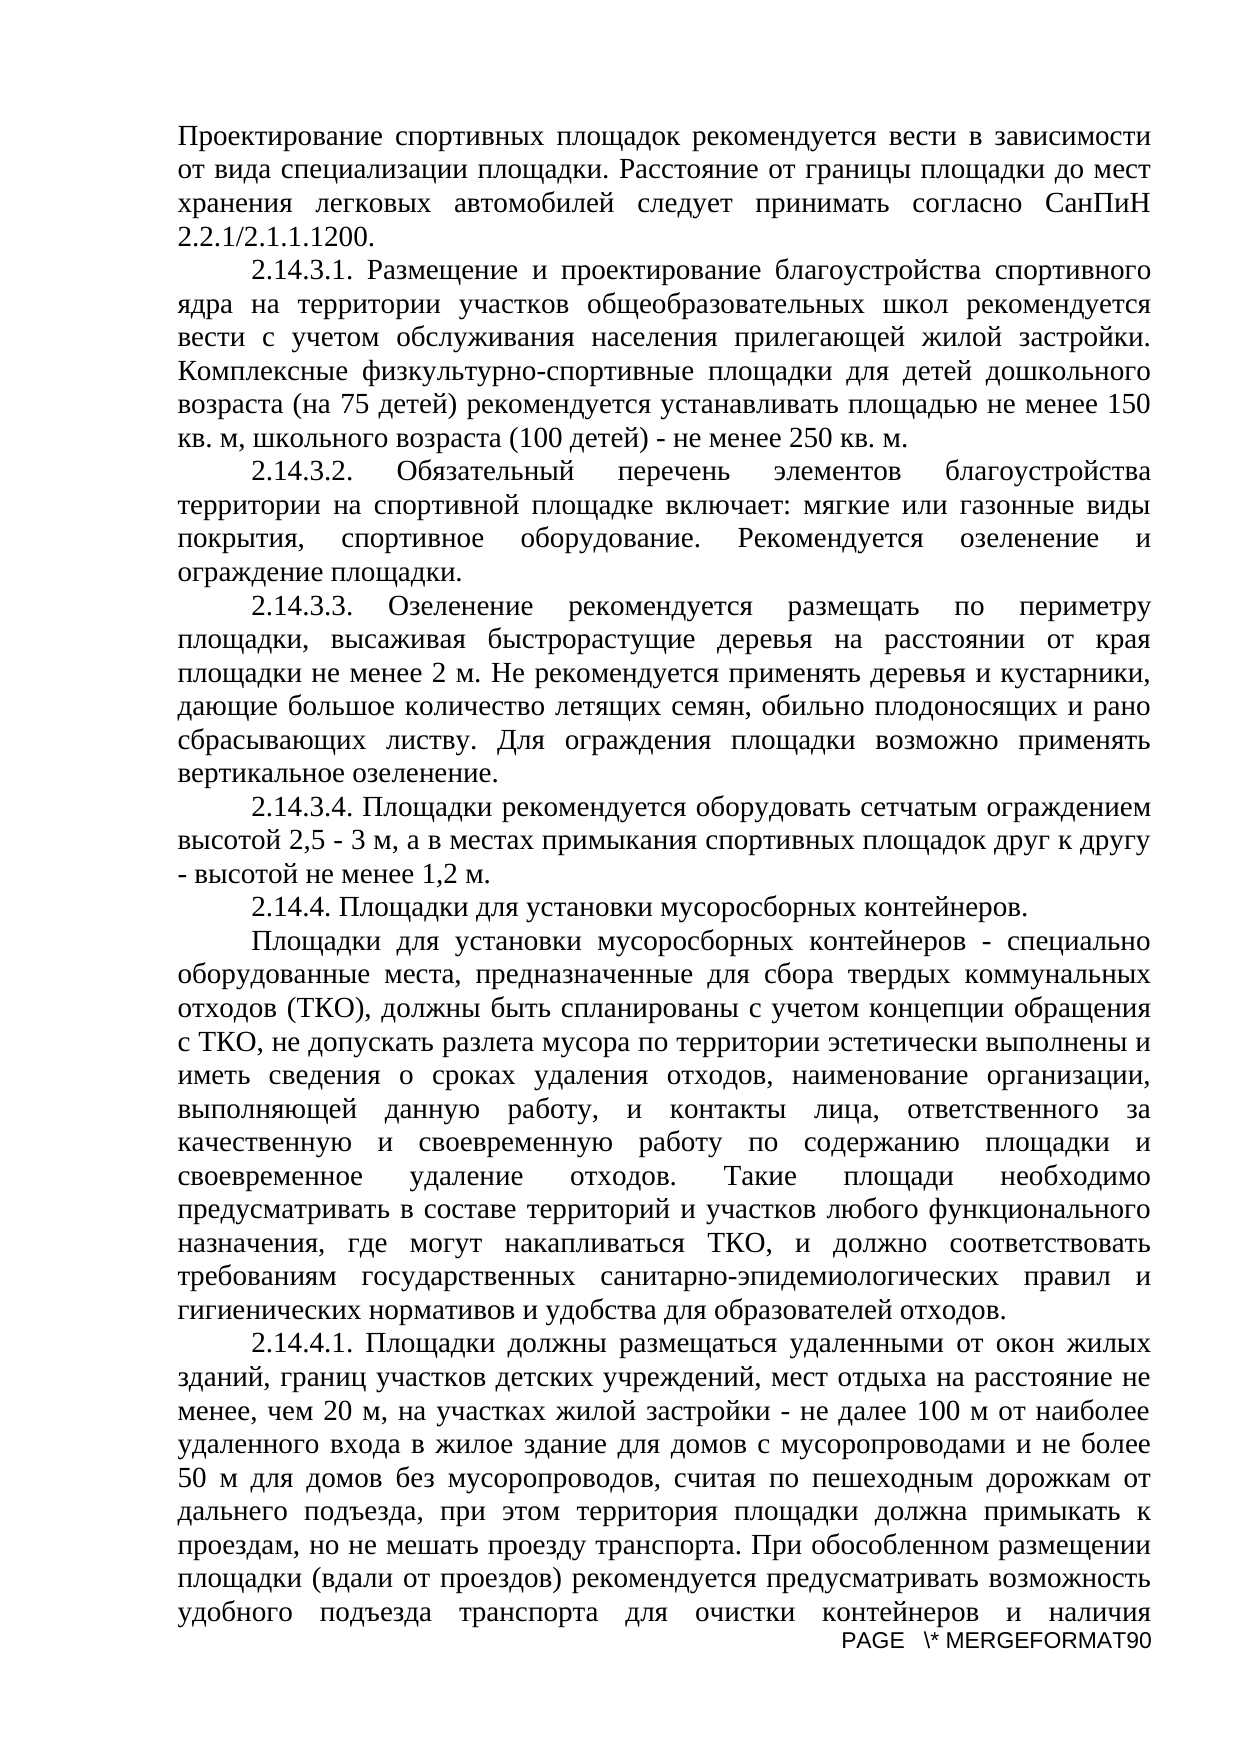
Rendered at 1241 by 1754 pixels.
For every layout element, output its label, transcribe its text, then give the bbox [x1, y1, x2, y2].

text 2.14.4. Площадки для установки мусоросборных контейнеров. [177, 889, 1152, 923]
text 2.14.3.4. Площадки рекомендуется оборудовать сетчатым ограждением высотой 2,5 - 3 м, а в местах примыкания спортивных площадок друг к другу - высотой не менее 1,2 м. [177, 789, 1152, 889]
text 2.14.3.3. Озеленение рекомендуется размещать по периметру площадки, высаживая быстрорастущие деревья на расстоянии от края площадки не менее 2 м. Не рекомендуется применять деревья и кустарники, дающие большое количество летящих семян, обильно плодоносящих и рано сбрасывающих листву. Для ограждения площадки возможно применять вертикальное озеленение. [177, 588, 1152, 789]
text 2.14.3.2. Обязательный перечень элементов благоустройства территории на спортивной площадке включает: мягкие или газонные виды покрытия, спортивное оборудование. Рекомендуется озеленение и ограждение площадки. [177, 453, 1152, 588]
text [177, 1326, 1152, 1627]
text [177, 118, 1152, 252]
text Площадки для установки мусоросборных контейнеров - специально оборудованные места, предназначенные для сбора твердых коммунальных отходов (ТКО), должны быть спланированы с учетом концепции обращения с ТКО, не допускать разлета мусора по территории эстетически выполнены и иметь сведения о сроках удаления отходов, наименование организации, выполняющей данную работу, и контакты лица, ответственного за качественную и своевременную работу по содержанию площадки и своевременное удаление отходов. Такие площади необходимо предусматривать в составе территорий и участков любого функционального назначения, где могут накапливаться ТКО, и должно соответствовать требованиям государственных санитарно-эпидемиологических правил и гигиенических нормативов и удобства для образователей отходов. [177, 923, 1152, 1326]
text 2.14.3.1. Размещение и проектирование благоустройства спортивного ядра на территории участков общеобразовательных школ рекомендуется вести с учетом обслуживания населения прилегающей жилой застройки. Комплексные физкультурно-спортивные площадки для детей дошкольного возраста (на 75 детей) рекомендуется устанавливать площадью не менее 150 кв. м, школьного возраста (100 детей) - не менее 250 кв. м. [177, 252, 1152, 453]
